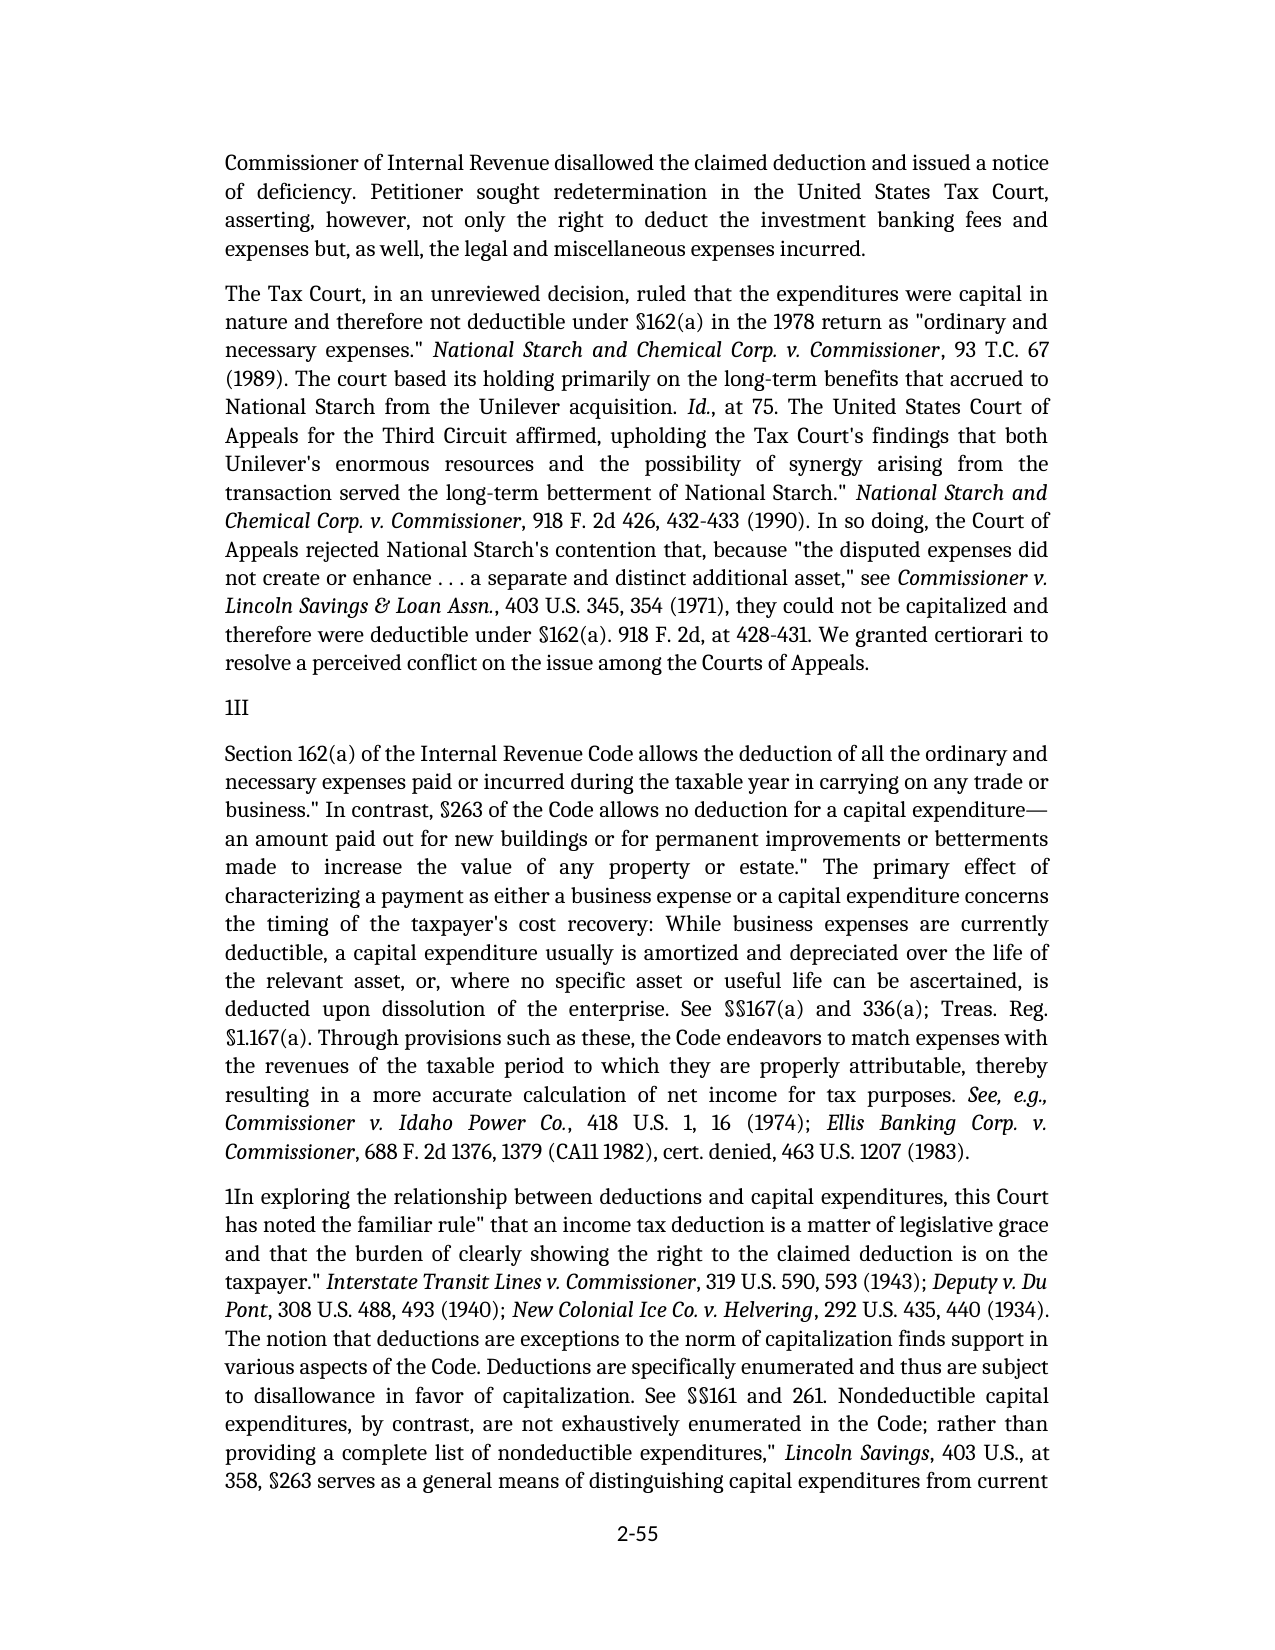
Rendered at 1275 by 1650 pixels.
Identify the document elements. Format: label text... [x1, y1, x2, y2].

text Section 162(a) of the Internal Revenue Code allows the deduction of all the ordinary and necessary expenses paid or incurred during the taxable year in carrying on any trade or business." In contrast, §263 of the Code allows no deduction for a capital expenditure—an amount paid out for new buildings or for permanent improvements or betterments made to increase the value of any property or estate." The primary effect of characterizing a payment as either a business expense or a capital expenditure concerns the timing of the taxpayer's cost recovery: While business expenses are currently deductible, a capital expenditure usually is amortized and depreciated over the life of the relevant asset, or, where no specific asset or useful life can be ascertained, is deducted upon dissolution of the enterprise. See §§167(a) and 336(a); Treas. Reg. §1.167(a). Through provisions such as these, the Code endeavors to match expenses with the revenues of the taxable period to which they are properly attributable, thereby resulting in a more accurate calculation of net income for tax purposes. See, e.g., Commissioner v. Idaho Power Co., 418 U.S. 1, 16 (1974); Ellis Banking Corp. v. Commissioner, 688 F. 2d 1376, 1379 (CA11 1982), cert. denied, 463 U.S. 1207 (1983). [225, 740, 1050, 1165]
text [225, 150, 1050, 262]
text The Tax Court, in an unreviewed decision, ruled that the expenditures were capital in nature and therefore not deductible under §162(a) in the 1978 return as "ordinary and necessary expenses." National Starch and Chemical Corp. v. Commissioner, 93 T.C. 67 (1989). The court based its holding primarily on the long-term benefits that accrued to National Starch from the Unilever acquisition. Id., at 75. The United States Court of Appeals for the Third Circuit affirmed, upholding the Tax Court's findings that both Unilever's enormous resources and the possibility of synergy arising from the transaction served the long-term betterment of National Starch." National Starch and Chemical Corp. v. Commissioner, 918 F. 2d 426, 432-433 (1990). In so doing, the Court of Appeals rejected National Starch's contention that, because "the disputed expenses did not create or enhance . . . a separate and distinct additional asset," see Commissioner v. Lincoln Savings & Loan Assn., 403 U.S. 345, 354 (1971), they could not be capitalized and therefore were deductible under §162(a). 918 F. 2d, at 428-431. We granted certiorari to resolve a perceived conflict on the issue among the Courts of Appeals. [225, 280, 1050, 676]
text II [225, 695, 1050, 722]
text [225, 1183, 1050, 1494]
